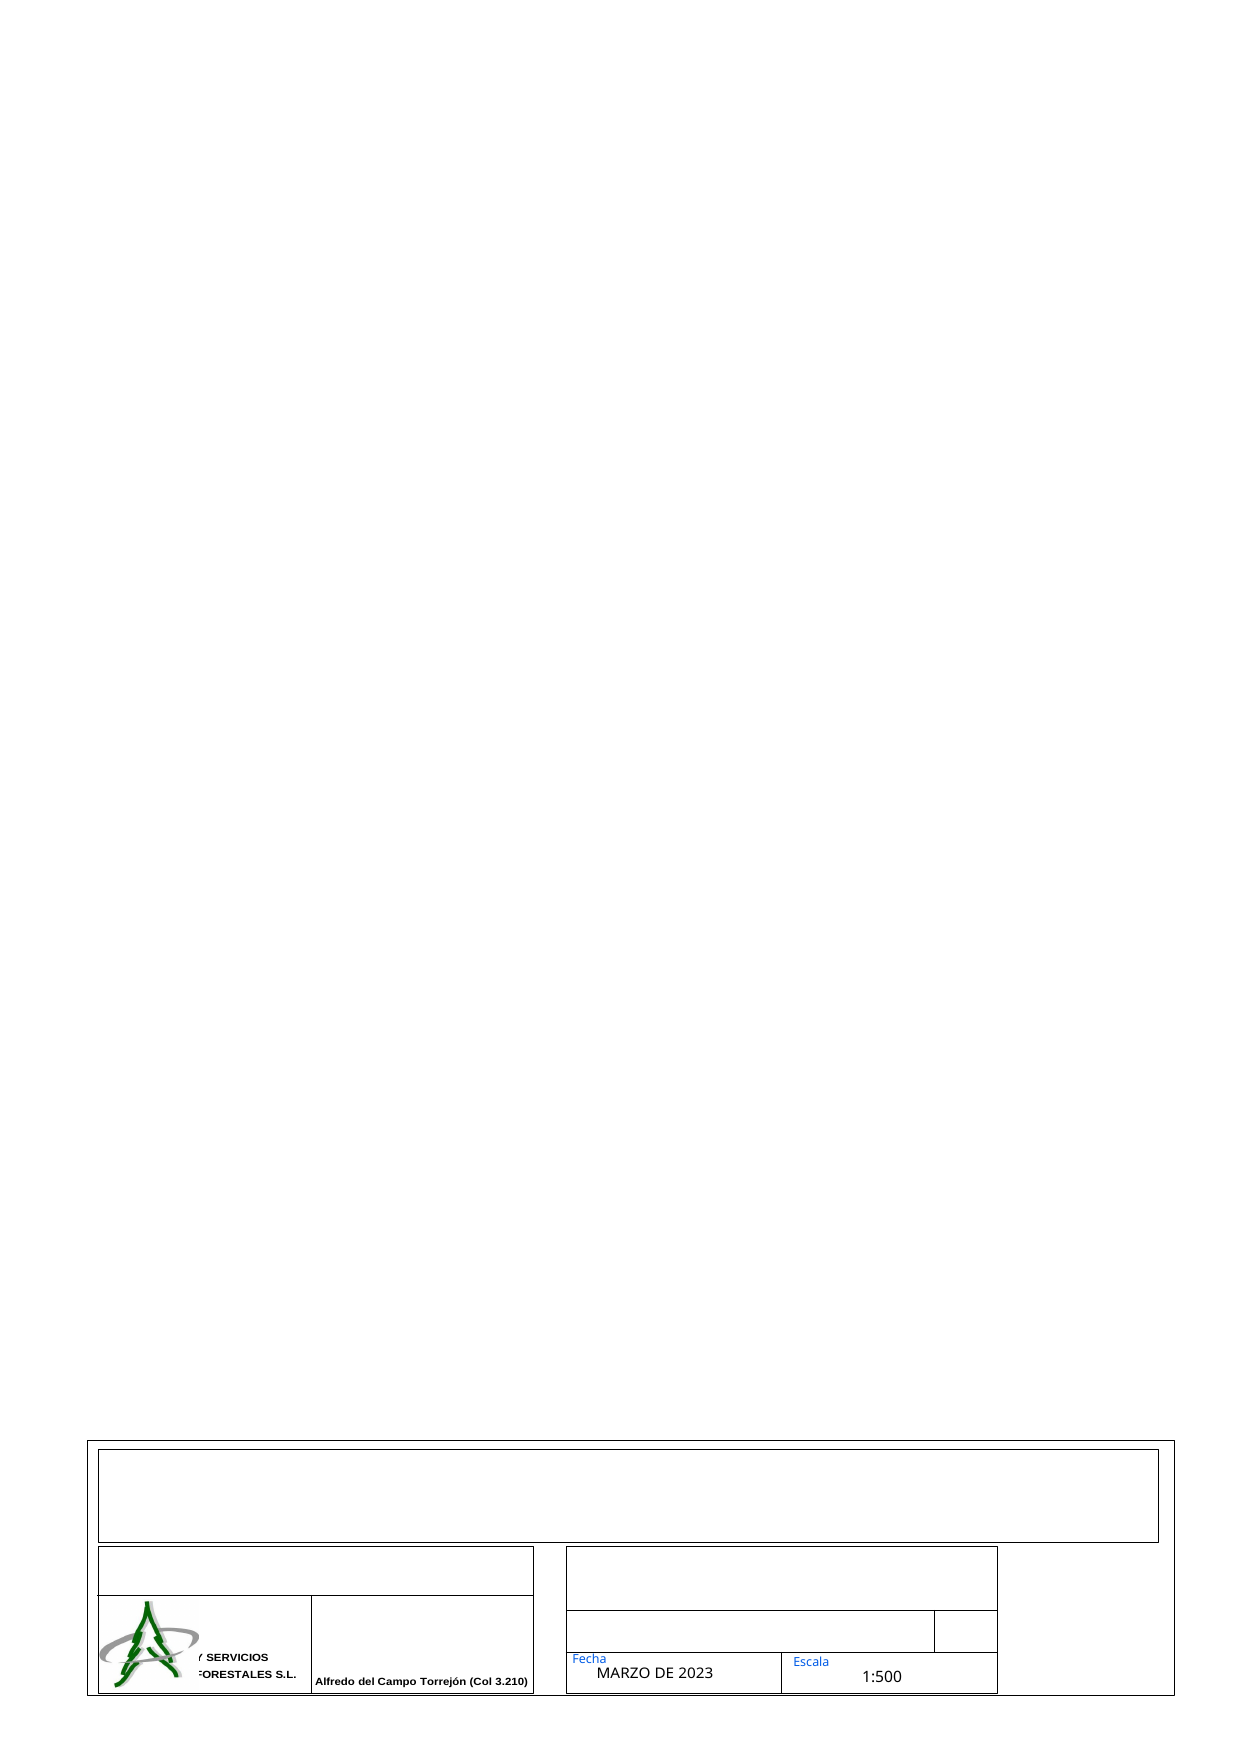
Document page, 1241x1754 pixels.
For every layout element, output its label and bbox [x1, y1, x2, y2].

picture [99, 1599, 199, 1690]
